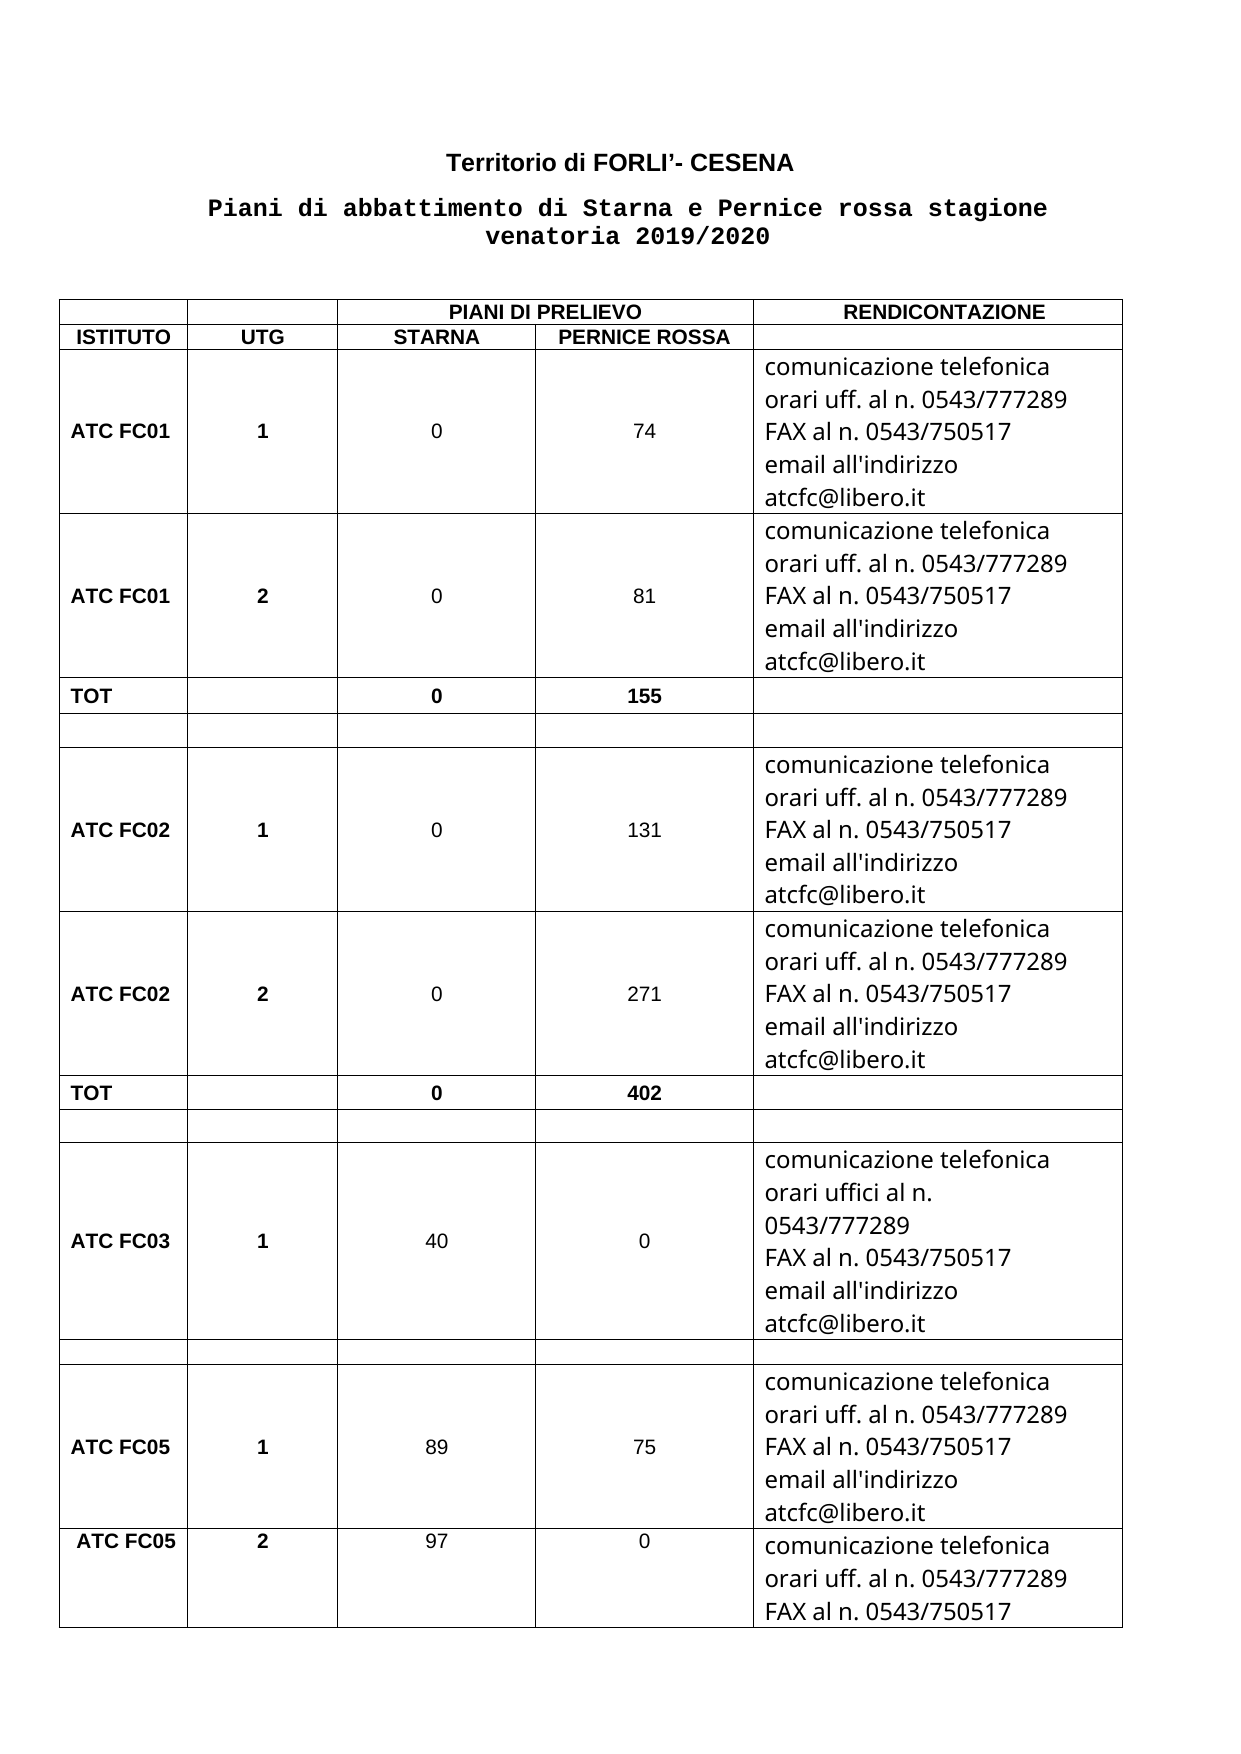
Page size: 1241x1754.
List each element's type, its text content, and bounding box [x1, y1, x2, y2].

table_cell 0 [338, 678, 535, 713]
table_header RENDICONTAZIONE [754, 300, 1122, 324]
table_cell [754, 1340, 1122, 1364]
table_cell ATC FC01 [60, 350, 187, 513]
table_cell 2 [188, 514, 337, 677]
table_cell comunicazione telefonica orari uff. al n. 0543/777289 FAX al n. 0543/750517 email all'indirizzo atcfc@libero.it [754, 748, 1122, 911]
table_cell ATC FC02 [60, 748, 187, 911]
table_header [188, 300, 337, 324]
table_cell TOT [60, 1076, 187, 1109]
table_cell [188, 714, 337, 747]
table_cell [754, 1076, 1122, 1109]
table_cell STARNA [338, 325, 535, 349]
table_cell 0 [338, 1076, 535, 1109]
table_cell 1 [188, 1365, 337, 1528]
table_cell ATC FC02 [60, 912, 187, 1075]
table_cell [338, 1340, 535, 1364]
table_cell [754, 325, 1122, 349]
table_cell ATC FC03 [60, 1143, 187, 1339]
table_cell ATC FC05 [60, 1365, 187, 1528]
table_cell 40 [338, 1143, 535, 1339]
table_cell 1 [188, 350, 337, 513]
table_cell [536, 714, 753, 747]
table_cell 0 [338, 912, 535, 1075]
table_cell 402 [536, 1076, 753, 1109]
table_cell 2 [188, 912, 337, 1075]
table_cell [536, 1110, 753, 1142]
table_cell 74 [536, 350, 753, 513]
table_cell 75 [536, 1365, 753, 1528]
table_cell comunicazione telefonica orari uffici al n. 0543/777289 FAX al n. 0543/750517 email all'indirizzo atcfc@libero.it [754, 1143, 1122, 1339]
table_cell comunicazione telefonica orari uff. al n. 0543/777289 FAX al n. 0543/750517 email all'indirizzo atcfc@libero.it [754, 350, 1122, 513]
table_cell 1 [188, 1143, 337, 1339]
table_cell [754, 1110, 1122, 1142]
table_cell 0 [338, 350, 535, 513]
table_cell 271 [536, 912, 753, 1075]
table_cell 97 [338, 1529, 535, 1627]
table_cell [188, 1110, 337, 1142]
table_cell comunicazione telefonica orari uff. al n. 0543/777289 FAX al n. 0543/750517 email all'indirizzo atcfc@libero.it [754, 514, 1122, 677]
table_cell 89 [338, 1365, 535, 1528]
table_cell 0 [536, 1529, 753, 1627]
table_cell 155 [536, 678, 753, 713]
table_cell 2 [188, 1529, 337, 1627]
table_cell [60, 1110, 187, 1142]
table_cell ISTITUTO [60, 325, 187, 349]
table_cell 0 [536, 1143, 753, 1339]
table_cell 0 [338, 748, 535, 911]
table_cell PERNICE ROSSA [536, 325, 753, 349]
table_cell [188, 678, 337, 713]
text Territorio di FORLI’- CESENA [118, 148, 1122, 176]
table_cell ATC FC05 [60, 1529, 187, 1627]
table_cell [338, 714, 535, 747]
table_cell 1 [188, 748, 337, 911]
table_cell [338, 1110, 535, 1142]
table_cell comunicazione telefonica orari uff. al n. 0543/777289 FAX al n. 0543/750517 email all'indirizzo atcfc@libero.it [754, 912, 1122, 1075]
table_header [60, 300, 187, 324]
table_cell UTG [188, 325, 337, 349]
text Piani di abbattimento di Starna e Pernice rossa stagione venatoria 2019/2020 [133, 195, 1122, 252]
table_header PIANI DI PRELIEVO [338, 300, 753, 324]
table_cell [754, 678, 1122, 713]
table_cell [60, 714, 187, 747]
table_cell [754, 1529, 1122, 1627]
table_cell [60, 1340, 187, 1364]
table_cell [188, 1340, 337, 1364]
table_cell 81 [536, 514, 753, 677]
table_cell [536, 1340, 753, 1364]
table_cell [188, 1076, 337, 1109]
table_cell ATC FC01 [60, 514, 187, 677]
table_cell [754, 1365, 1122, 1528]
table_cell TOT [60, 678, 187, 713]
table_cell 0 [338, 514, 535, 677]
table_cell 131 [536, 748, 753, 911]
table_cell [754, 714, 1122, 747]
